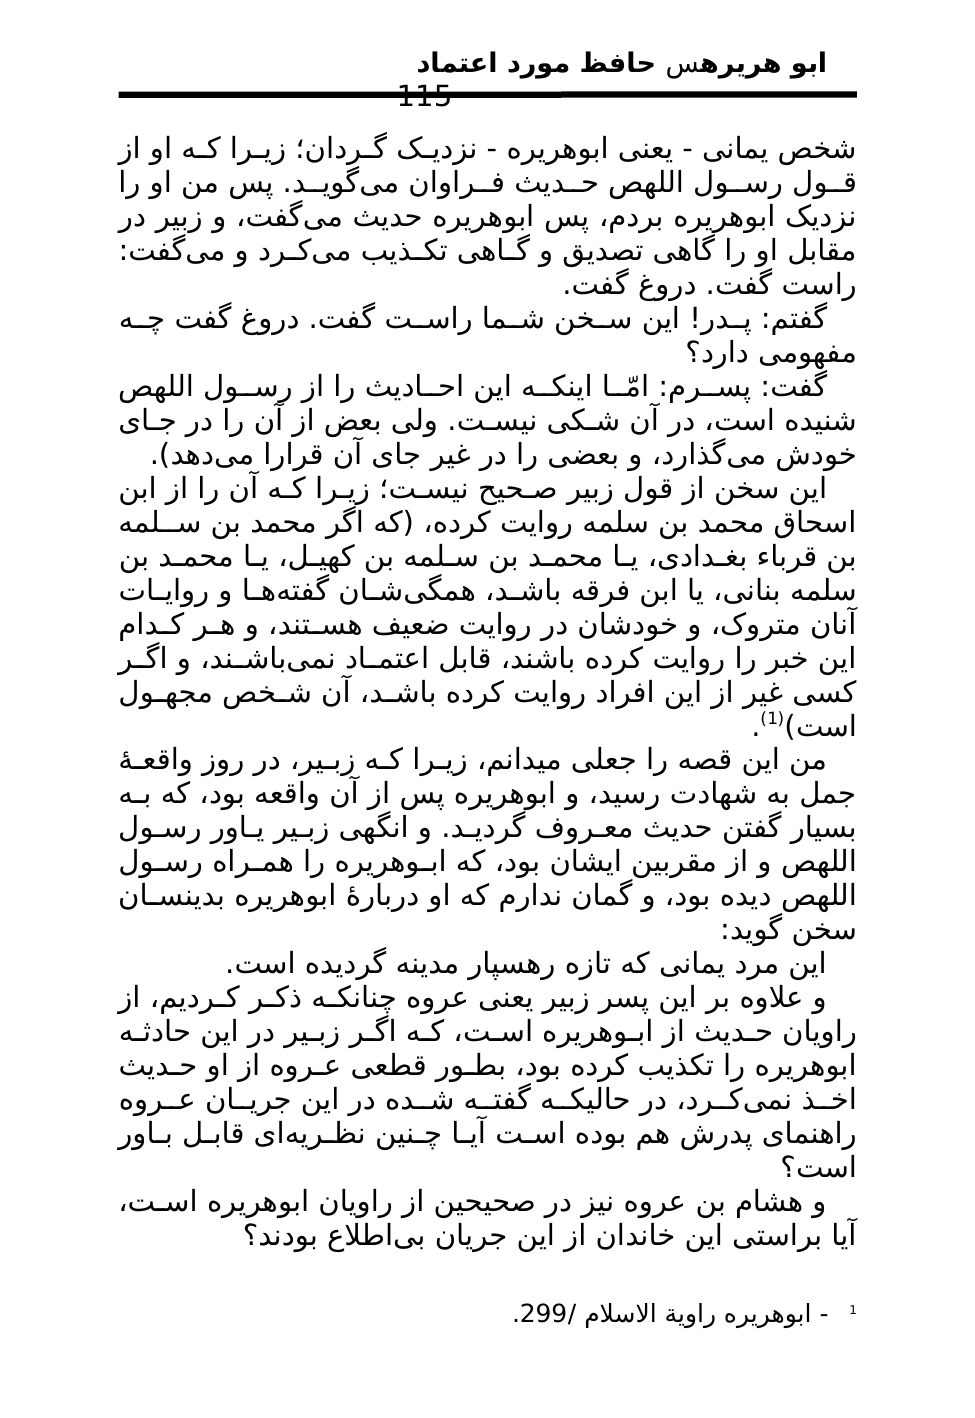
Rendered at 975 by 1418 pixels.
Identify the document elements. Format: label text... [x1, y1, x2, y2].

text و هشام بن عروه نیز در صحیحین از راویان ابوهریره است، آیا براستی این خاندان از این جریان بی‌اطلاع بودند؟ [118, 1184, 857, 1252]
text این مرد یمانی که تازه رهسپار مدینه گردیده است. [118, 947, 857, 981]
text و علاوه بر این پسر زبیر یعنی عروه چنانکه ذکر کردیم، از راویان حدیث از ابوهریره است، که اگر زبیر در این حادثه ابوهریره را تکذیب کرده بود، بطور قطعی عروه از او حدیث اخذ نمی‌کرد، در حالیکه گفته شده در این جریان عروه راهنمای پدرش هم بوده است آیا چنین نظریه‌ای قابل باور است؟ [118, 981, 857, 1184]
text گفت: پسرم: امّا اینکه این احادیث را از رسول اللهص شنیده است، در آن شکی نیست. ولی بعض از آن را در جای خودش می‌گذارد، و بعضی را در غیر جای آن قرارا می‌دهد). [118, 369, 857, 471]
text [118, 132, 857, 301]
text من این قصه را جعلی میدانم، زیرا که زبیر، در روز واقعۀ جمل به شهادت رسید، و ابوهریره پس از آن واقعه بود، که به بسیار گفتن حدیث معروف گردید. و انگهی زبیر یاور رسول اللهص و از مقربین ایشان بود، که ابوهریره را همراه رسول اللهص دیده بود، و گمان ندارم که او دربارۀ ابوهریره بدینسان سخن گوید: [118, 743, 857, 947]
text گفتم: پدر! این سخن شما راست گفت. دروغ گفت چه مفهومی دارد؟ [118, 301, 857, 369]
text این سخن از قول زبیر صحیح نیست؛ زیرا که آن را از ابن اسحاق محمد بن سلمه روایت کرده، (که اگر محمد بن سلمه بن قرباء بغدادی، یا محمد بن سلمه بن کهیل، یا محمد بن سلمه بنانی، یا ابن فرقه باشد، همگی‌شان گفته‌ها و روایات آنان متروک، و خودشان در روایت ضعیف هستند، و هر کدام این خبر را روایت کرده باشند، قابل اعتماد نمی‌باشند، و اگر کسی غیر از این افراد روایت کرده باشد، آن شخص مجهول است)(). [118, 471, 857, 743]
